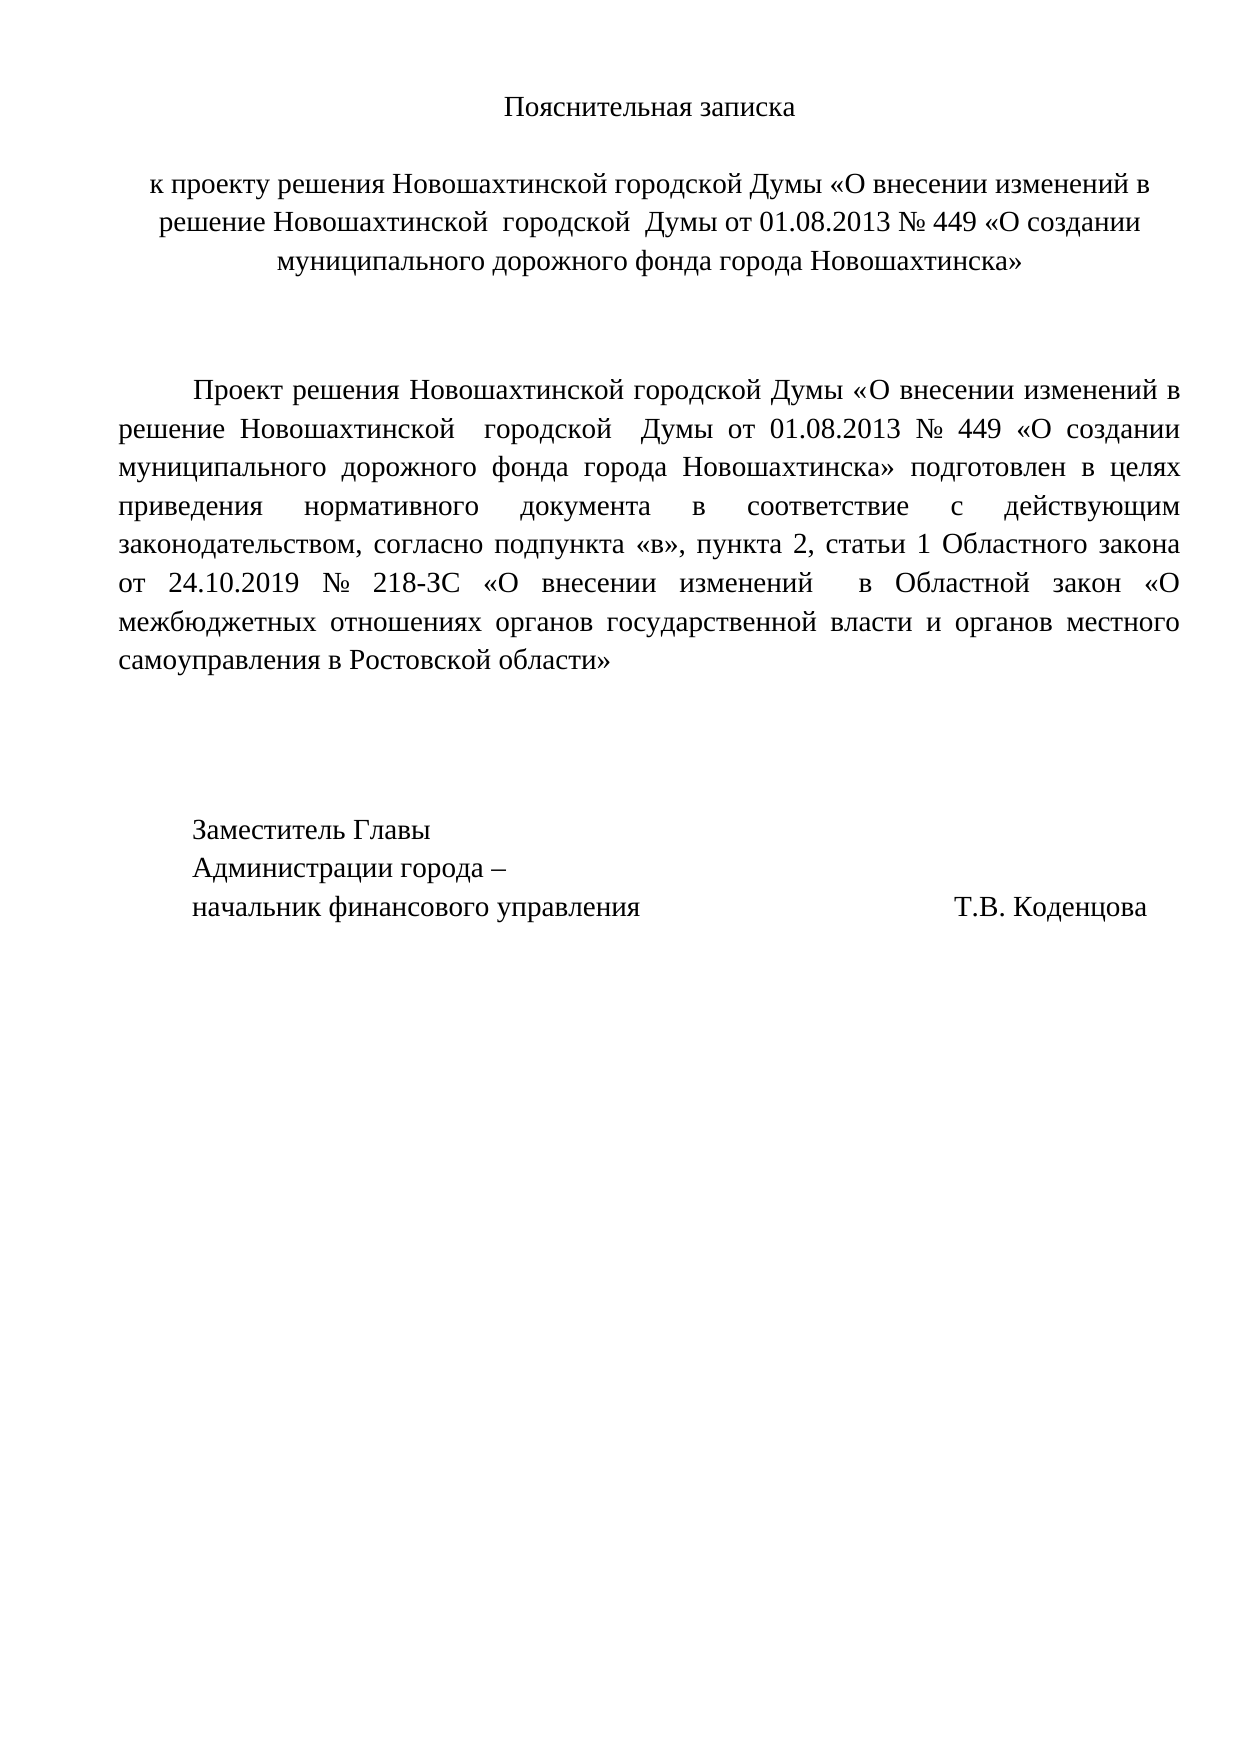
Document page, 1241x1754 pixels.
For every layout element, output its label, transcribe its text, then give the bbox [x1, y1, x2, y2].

text к проекту решения Новошахтинской городской Думы «О внесении изменений в решение Новошахтинской городской Думы от 01.08.2013 № 449 «О создании муниципального дорожного фонда города Новошахтинска» [118, 166, 1181, 276]
text начальник финансового управления Т.В. Коденцова [118, 889, 1181, 922]
text Пояснительная записка [118, 89, 1181, 122]
text Проект решения Новошахтинской городской Думы «О внесении изменений в решение Новошахтинской городской Думы от 01.08.2013 № 449 «О создании муниципального дорожного фонда города Новошахтинска» подготовлен в целях приведения нормативного документа в соответствие с действующим законодательством, согласно подпункта «в», пункта 2, статьи 1 Областного закона от 24.10.2019 № 218-ЗС «О внесении изменений в Областной закон «О межбюджетных отношениях органов государственной власти и органов местного самоуправления в Ростовской области» [118, 372, 1181, 676]
text Администрации города – [118, 850, 1181, 884]
text Заместитель Главы [118, 812, 1181, 845]
